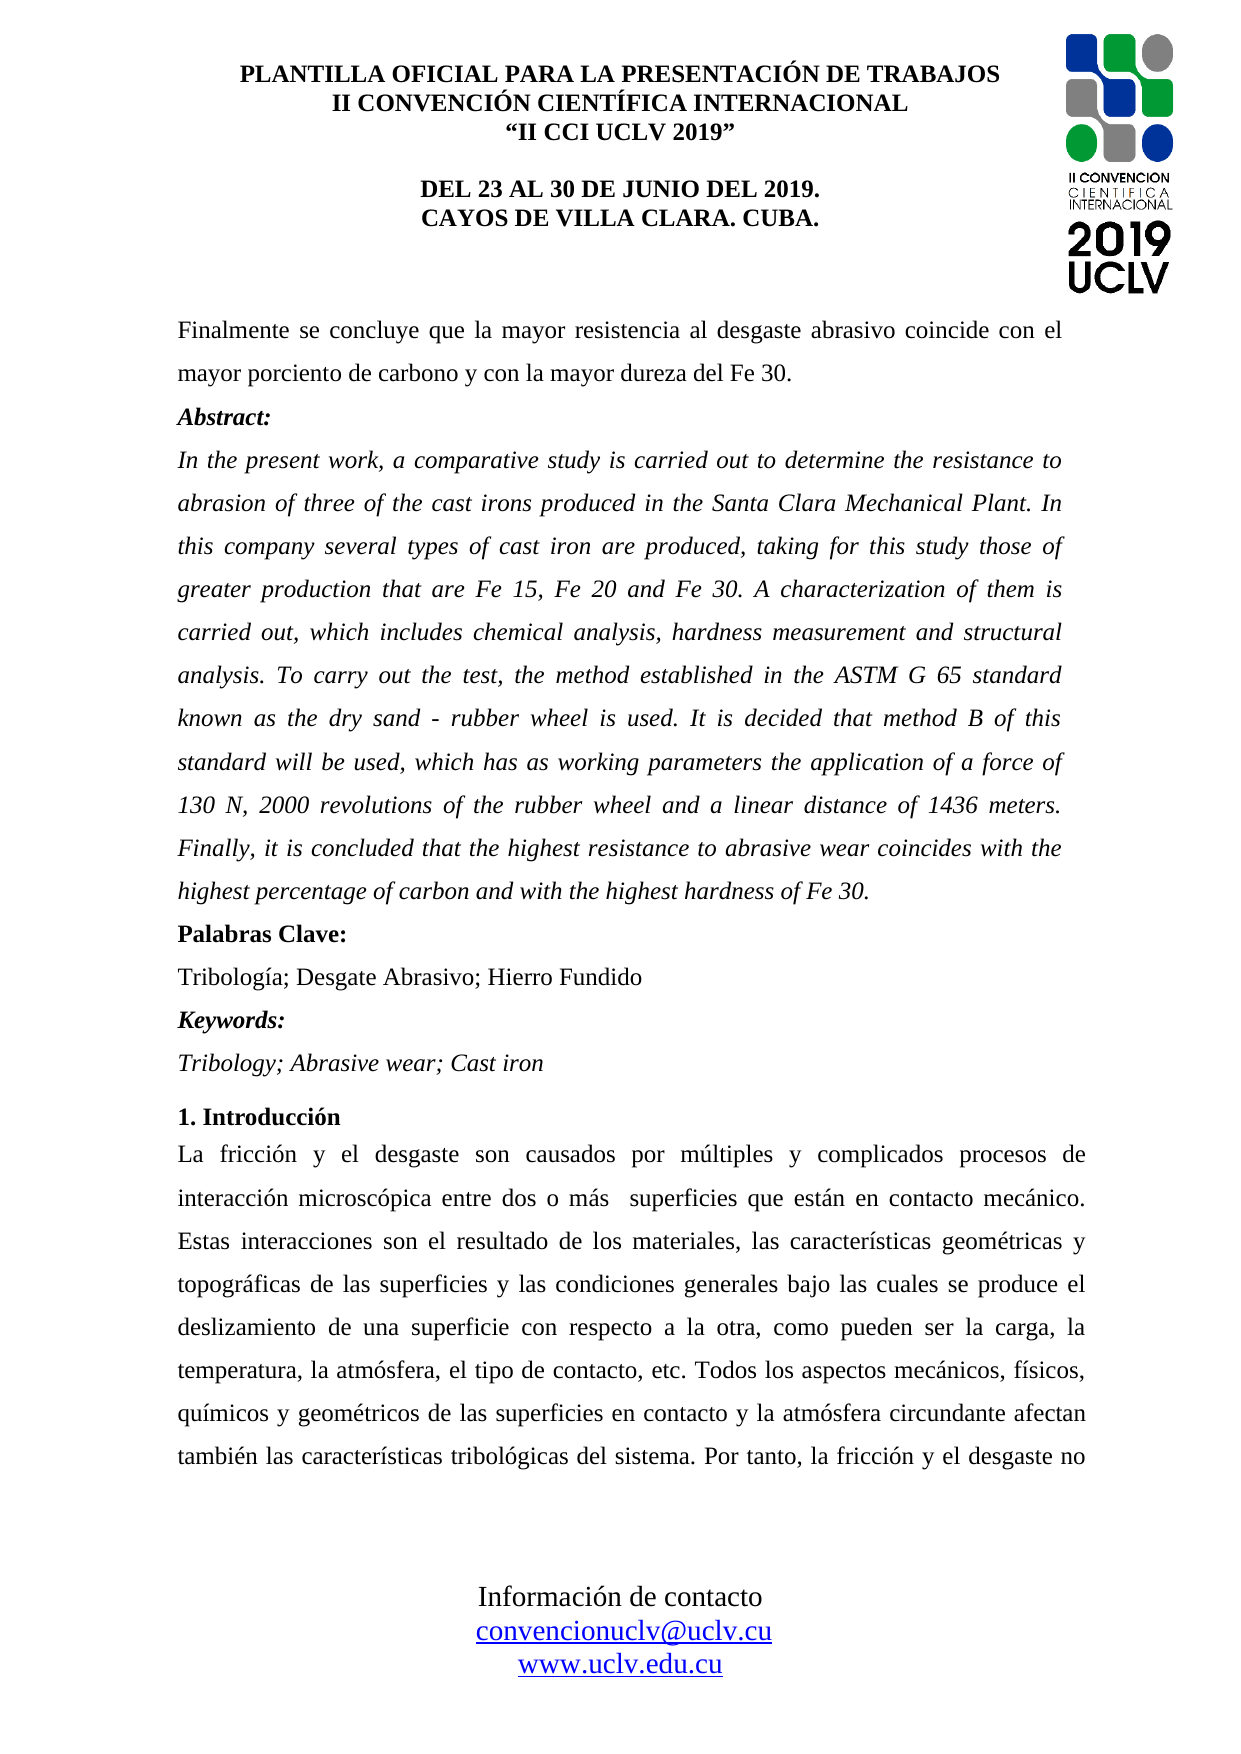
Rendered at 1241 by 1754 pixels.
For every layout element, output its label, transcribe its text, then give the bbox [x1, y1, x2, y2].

text Tribology; Abrasive wear; Cast iron [177, 1048, 1063, 1077]
text Palabras Clave: [177, 919, 1063, 948]
text Tribología; Desgate Abrasivo; Hierro Fundido [177, 962, 1063, 991]
text In the present work, a comparative study is carried out to determine the resistance to abrasion of three of the cast irons produced in the Santa Clara Mechanical Plant. In this company several types of cast iron are produced, taking for this study those of greater production that are Fe 15, Fe 20 and Fe characterization of them is carried out, which includes chemical analysis, hardness measurement and structural analysis. To carry out the test, the method established in the ASTM G 65 standard known as the dry sand - rubber wheel is used. It is decided that method B of this standard will be used, which has as working parameters the application of a force of 130 N, 2000 revolutions of the rubber wheel and a linear distance of . Finally, it is concluded that the highest resistance to abrasive wear coincides with the highest percentage of carbon and with the highest hardness of Fe 30. [177, 445, 1063, 905]
text Keywords: [177, 1005, 1063, 1034]
text Abstract: [177, 402, 1063, 430]
picture [1060, 31, 1182, 303]
subtitle 1. Introducción [177, 1102, 1063, 1131]
